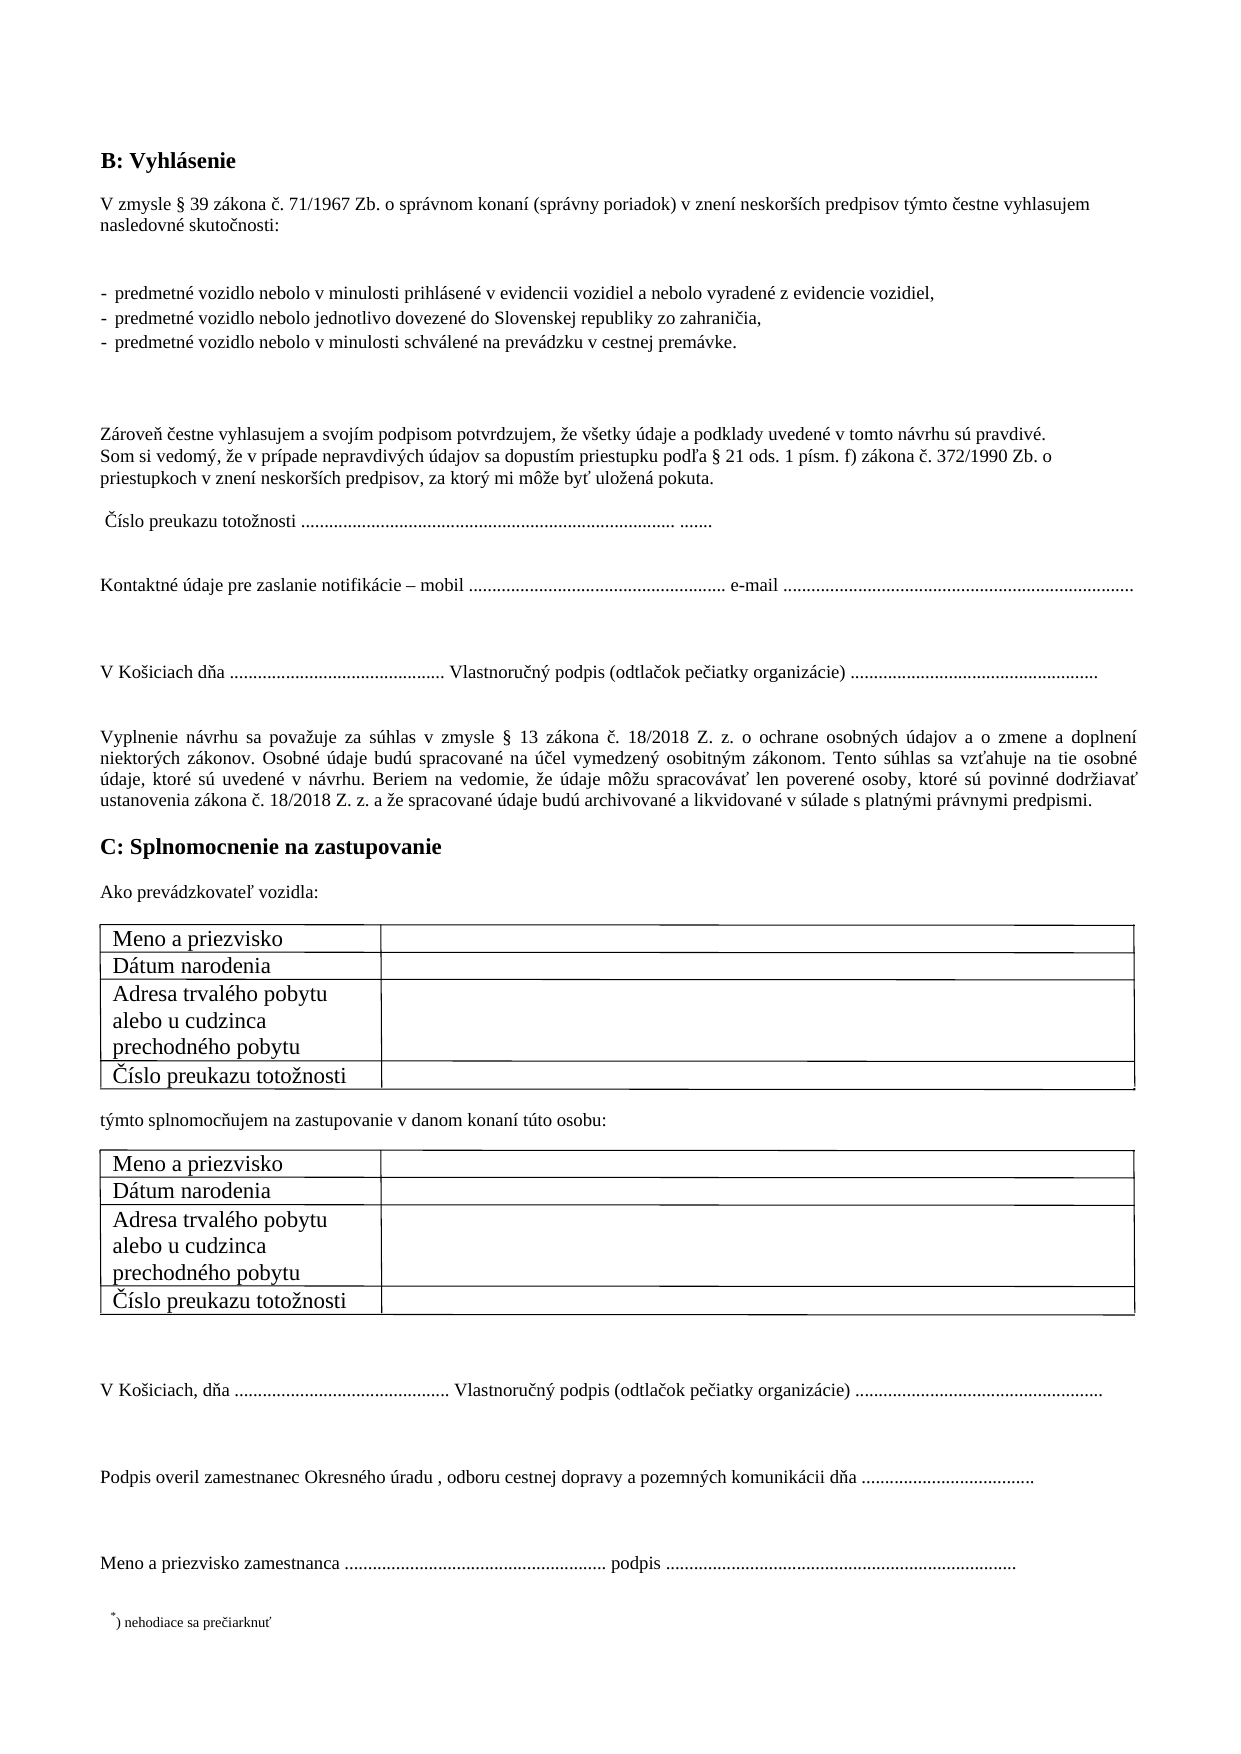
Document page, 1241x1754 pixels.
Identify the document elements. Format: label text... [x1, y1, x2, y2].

text Zároveň čestne vyhlasujem a svojím podpisom potvrdzujem, že všetky údaje a podklady uvedené v tomto návrhu sú pravdivé. [100, 423, 1139, 445]
text Dátum narodenia [112, 952, 1139, 978]
text alebo u cudzinca [112, 1007, 1139, 1033]
list Vyhlásenie [101, 147, 1139, 174]
text Adresa trvalého pobytu [112, 981, 1139, 1007]
text Číslo preukazu totožnosti [112, 1062, 1139, 1088]
text V Košiciach, dňa .............................................. Vlastnoručný podpis (odtlačok pečiatky organizácie) ..................................................... [100, 1379, 1139, 1401]
text Meno a priezvisko [112, 1150, 1139, 1176]
list predmetné vozidlo nebolo v minulosti prihlásené v evidencii vozidiel a nebolo vyradené z evidencie vozidiel, [101, 282, 1139, 303]
text Ako prevádzkovateľ vozidla: [100, 881, 1139, 902]
text alebo u cudzinca [112, 1232, 1139, 1259]
text Číslo preukazu totožnosti ................................................................................ ....... [100, 510, 858, 531]
text C: Splnomocnenie na zastupovanie [100, 833, 1139, 859]
text Kontaktné údaje pre zaslanie notifikácie – mobil ....................................................... e-mail ........................................................................... [100, 574, 1139, 596]
text Dátum narodenia [112, 1177, 1139, 1204]
text V zmysle § 39 zákona č. 71/1967 Zb. o správnom konaní (správny poriadok) v znení neskorších predpisov týmto čestne vyhlasujem nasledovné skutočnosti: [100, 194, 1139, 235]
text prechodného pobytu [112, 1259, 1139, 1285]
text Podpis overil zamestnanec Okresného úradu , odboru cestnej dopravy a pozemných komunikácii dňa ..................................... [100, 1466, 1139, 1487]
text týmto splnomocňujem na zastupovanie v danom konaní túto osobu: [100, 1108, 1139, 1130]
list predmetné vozidlo nebolo jednotlivo dovezené do Slovenskej republiky zo zahraničia, [101, 307, 1139, 328]
text Meno a priezvisko zamestnanca ........................................................ podpis ........................................................................... [100, 1552, 1139, 1573]
text Meno a priezvisko [112, 924, 1139, 951]
text V Košiciach dňa .............................................. Vlastnoručný podpis (odtlačok pečiatky organizácie) ..................................................... [100, 661, 1139, 682]
text Číslo preukazu totožnosti [112, 1287, 1139, 1313]
text Som si vedomý, že v prípade nepravdivých údajov sa dopustím priestupku podľa § 21 ods. 1 písm. f) zákona č. 372/1990 Zb. o priestupkoch v znení neskorších predpisov, za ktorý mi môže byť uložená pokuta. [100, 446, 1139, 488]
text *) nehodiace sa prečiarknuť [110, 1609, 1139, 1631]
text Vyplnenie návrhu sa považuje za súhlas v zmysle § 13 zákona č. 18/2018 Z. z. o ochrane osobných údajov a o zmene a doplnení niektorých zákonov. Osobné údaje budú spracované na účel vymedzený osobitným zákonom. Tento súhlas sa vzťahuje na tie osobné údaje, ktoré sú uvedené v návrhu. Beriem na vedomie, že údaje môžu spracovávať len poverené osoby, ktoré sú povinné dodržiavať ustanovenia zákona č. 18/2018 Z. z. a že spracované údaje budú archivované a likvidované v súlade s platnými právnymi predpismi. [100, 726, 1139, 811]
list predmetné vozidlo nebolo v minulosti schválené na prevádzku v cestnej premávke. [101, 331, 1139, 353]
text Adresa trvalého pobytu [112, 1206, 1139, 1232]
text prechodného pobytu [112, 1033, 1139, 1060]
